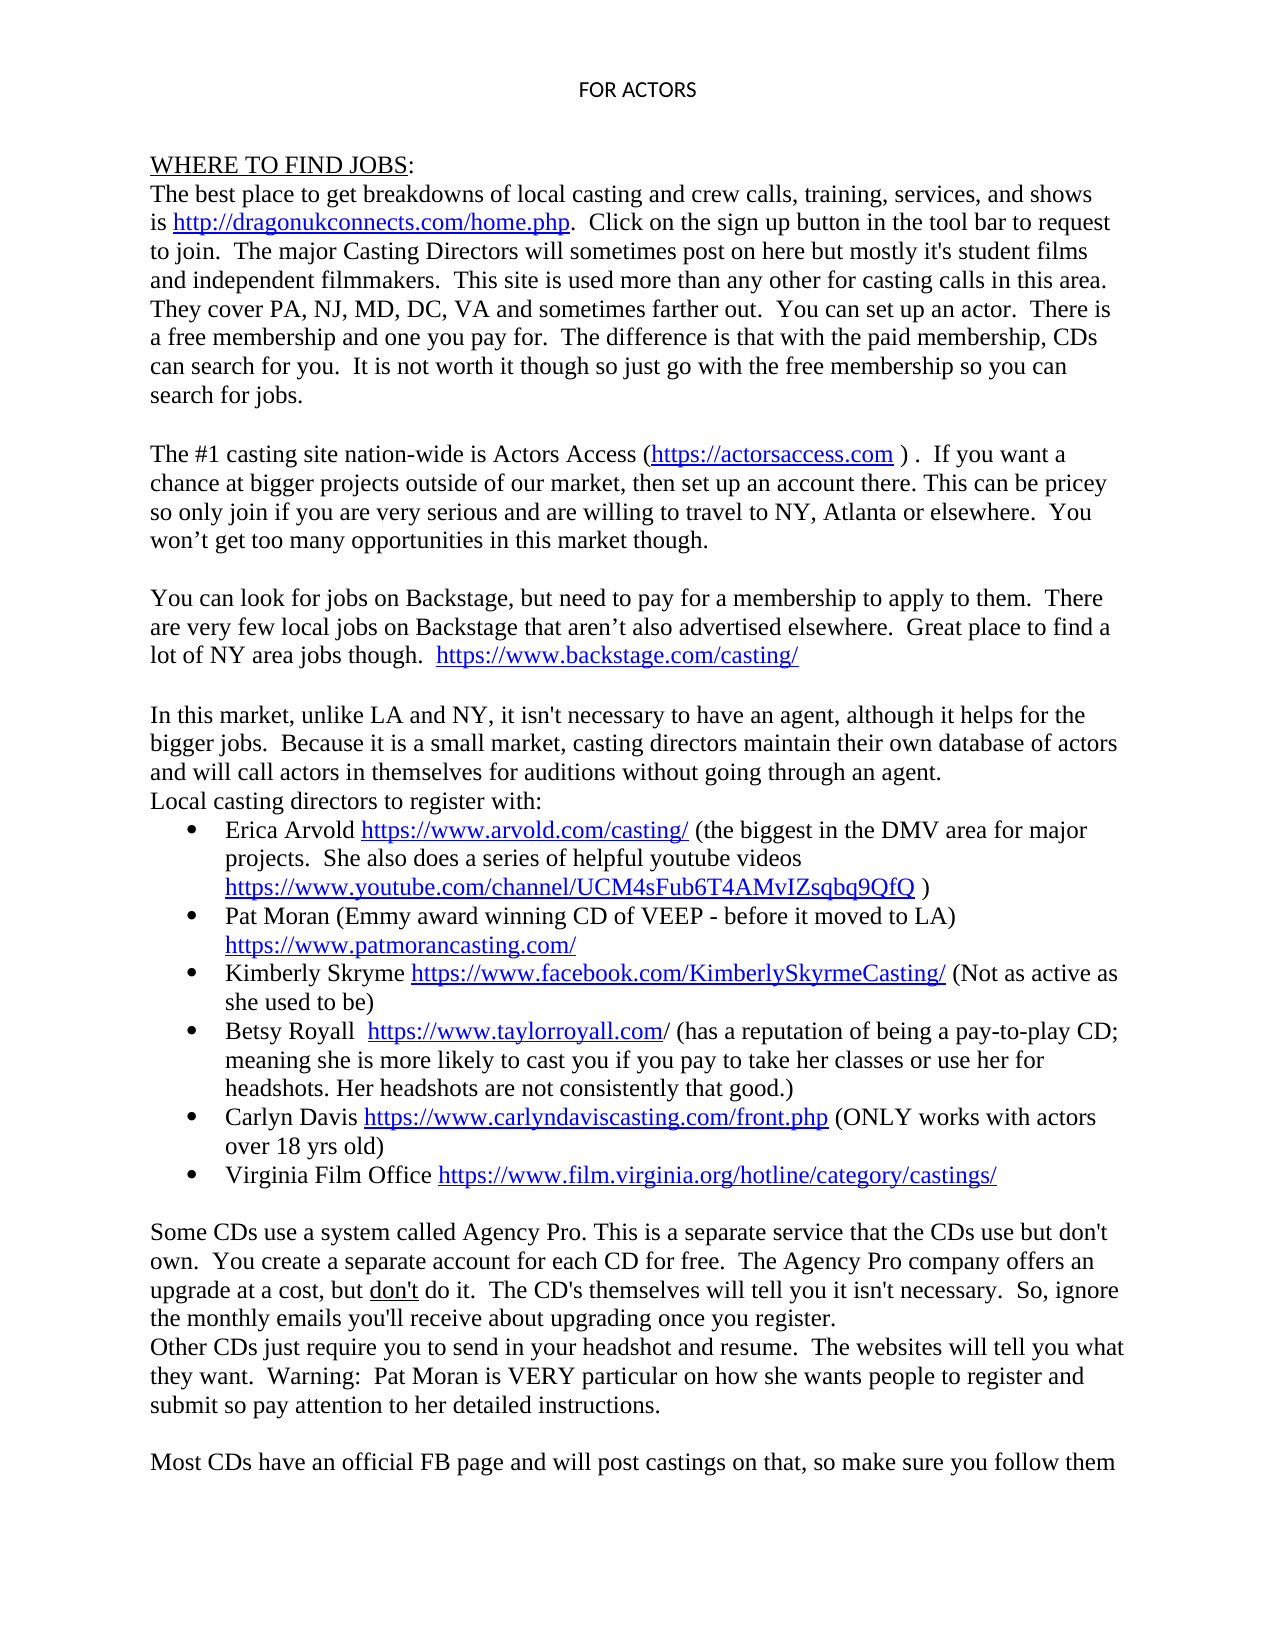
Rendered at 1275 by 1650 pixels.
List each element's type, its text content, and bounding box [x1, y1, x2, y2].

text Other CDs just require you to send in your headshot and resume. The websites will tell you what they want. Warning: Pat Moran is VERY particular on how she wants people to register and submit so pay attention to her detailed instructions. [150, 1332, 1125, 1418]
text You can look for jobs on Backstage, but need to pay for a membership to apply to them. There are very few local jobs on Backstage that aren’t also advertised elsewhere. Great place to find a lot of NY area jobs though. https://www.backstage.com/casting/ [150, 583, 1125, 669]
list Virginia Film Office https://www.film.virginia.org/hotline/category/castings/ [187, 1160, 1125, 1188]
list Kimberly Skryme https://www.facebook.com/KimberlySkyrmeCasting/ (Not as active as she used to be) [187, 958, 1125, 1016]
list Erica Arvold https://www.arvold.com/casting/ (the biggest in the DMV area for major projects. She also does a series of helpful youtube videos https://www.youtube.com/channel/UCM4sFub6T4AMvIZsqbq9QfQ ) [187, 815, 1125, 901]
text The best place to get breakdowns of local casting and crew calls, training, services, and shows is http://dragonukconnects.com/home.php. Click on the sign up button in the tool bar to request to join. The major Casting Directors will sometimes post on here but mostly it's student films and independent filmmakers. This site is used more than any other for casting calls in this area. They cover PA, NJ, MD, DC, VA and sometimes farther out. You can set up an actor. There is a free membership and one you pay for. The difference is that with the paid membership, CDs can search for you. It is not worth it though so just go with the free membership so you can search for jobs. [150, 179, 1125, 409]
list Carlyn Davis https://www.carlyndaviscasting.com/front.php (ONLY works with actors over 18 yrs old) [187, 1102, 1125, 1160]
list Betsy Royall https://www.taylorroyall.com/ (has a reputation of being a pay-to-play CD; meaning she is more likely to cast you if you pay to take her classes or use her for headshots. Her headshots are not consistently that good.) [187, 1016, 1125, 1102]
text In this market, unlike LA and NY, it isn't necessary to have an agent, although it helps for the bigger jobs. Because it is a small market, casting directors maintain their own database of actors and will call actors in themselves for auditions without going through an agent. [150, 700, 1125, 786]
text Local casting directors to register with: [150, 786, 1125, 815]
text Most CDs have an official FB page and will post castings on that, so make sure you follow them [150, 1447, 1125, 1476]
list Pat Moran (Emmy award winning CD of VEEP - before it moved to LA) https://www.patmorancasting.com/ [187, 901, 1125, 958]
text WHERE TO FIND JOBS: [150, 150, 1125, 179]
text The #1 casting site nation-wide is Actors Access (https://actorsaccess.com ) . If you want a chance at bigger projects outside of our market, then set up an account there. This can be pricey so only join if you are very serious and are willing to travel to NY, Atlanta or elsewhere. You won’t get too many opportunities in this market though. [150, 439, 1125, 554]
text Some CDs use a system called Agency Pro. This is a separate service that the CDs use but don't own. You create a separate account for each CD for free. The Agency Pro company offers an upgrade at a cost, but don't do it. The CD's themselves will tell you it isn't necessary. So, ignore the monthly emails you'll receive about upgrading once you register. [150, 1217, 1125, 1332]
